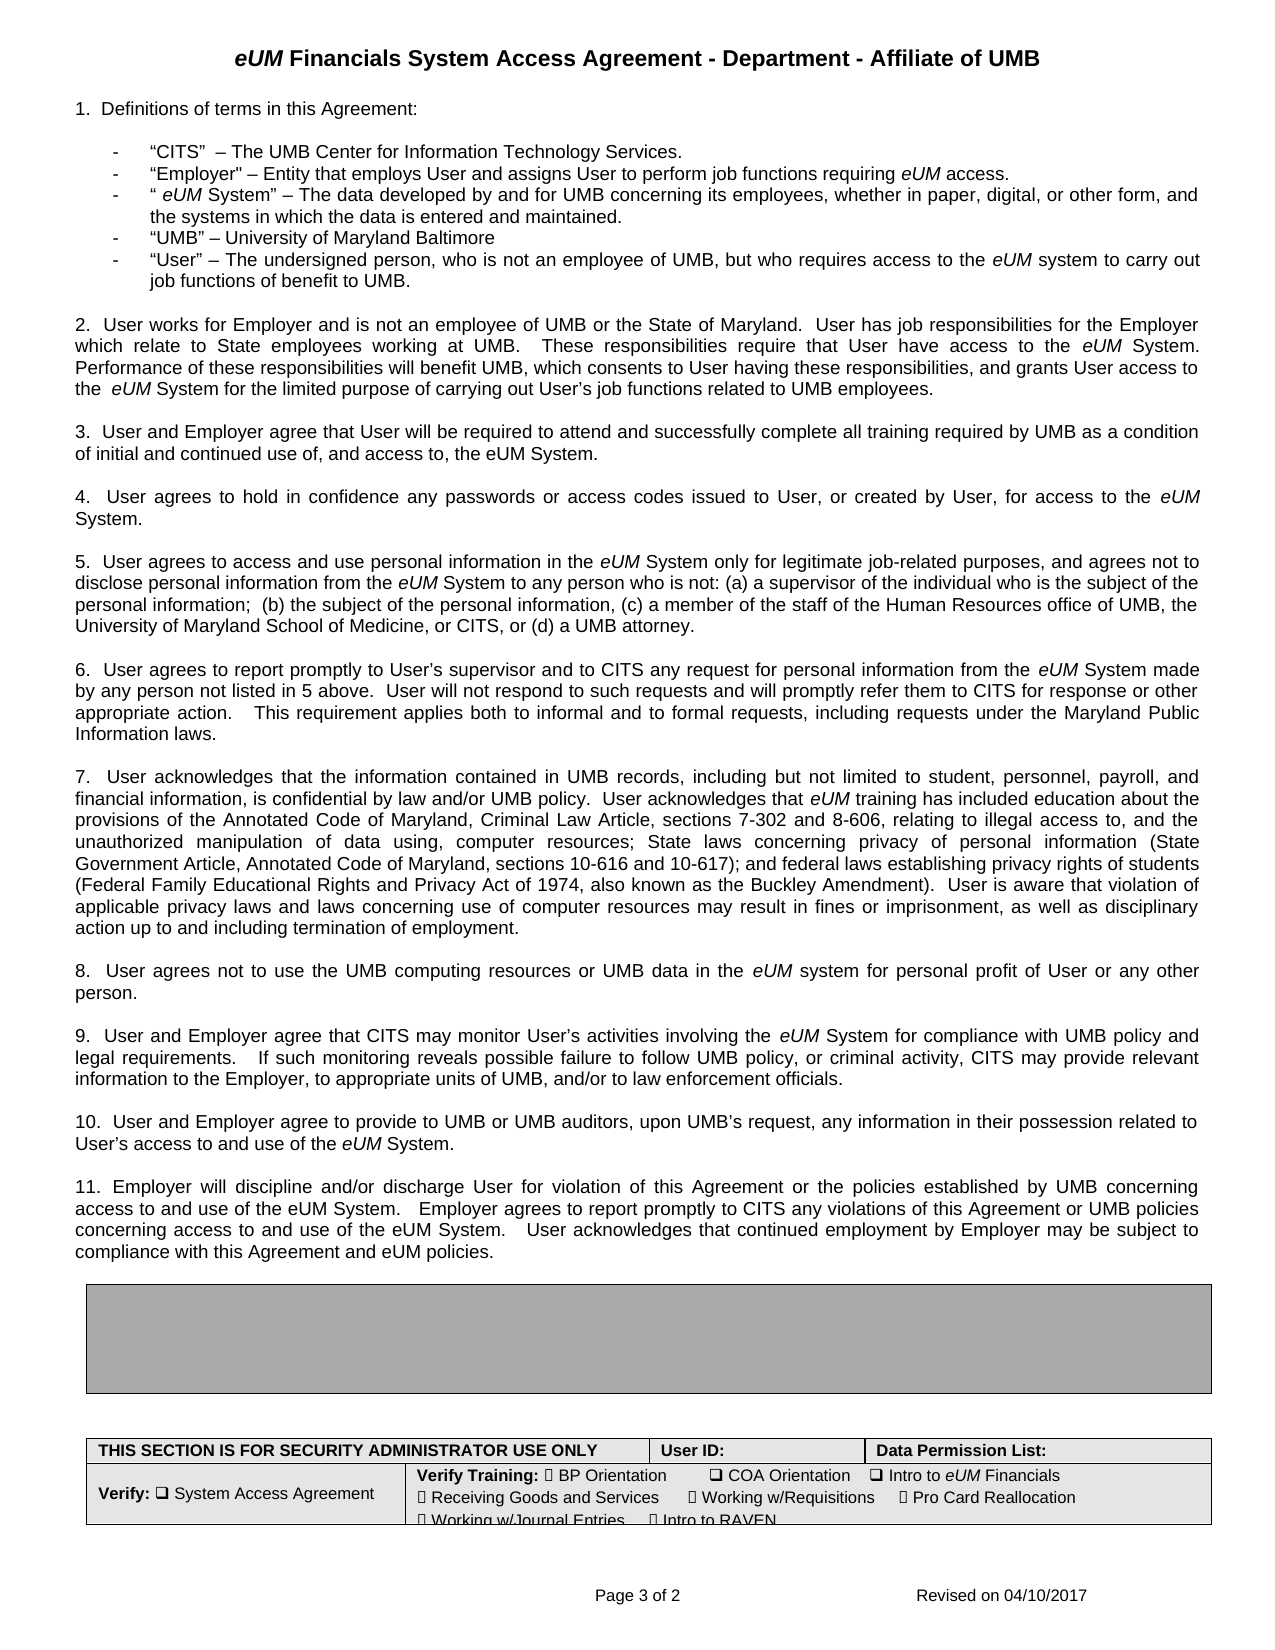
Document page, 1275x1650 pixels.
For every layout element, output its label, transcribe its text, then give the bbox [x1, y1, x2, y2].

list “Employer" – Entity that employs User and assigns User to perform job functions requiring eUM access. [112, 162, 1200, 184]
table_header Data Permission List: [866, 1439, 1211, 1462]
text 10. User and Employer agree to provide to UMB or UMB auditors, upon UMB’s request, any information in their possession related to User’s access to and use of the eUM System. [75, 1111, 1200, 1154]
text 1. Definitions of terms in this Agreement: [75, 98, 1200, 119]
table_header User ID: [650, 1439, 864, 1462]
list “UMB” – Baltimore [112, 227, 1200, 249]
title Employer will discipline and/or discharge User for violation of this Agreement or the policies established by UMB concerning access to and use of the eUM System. Employer agrees to report promptly to CITS any violations of this Agreement or UMB policies concerning access to and use of the eUM System. User acknowledges that continued employment by Employer may be subject to compliance with this Agreement and eUM policies. [75, 1176, 1200, 1262]
text 8. User agrees not to use the UMB computing resources or UMB data in the eUM system for personal profit of User or any other person. [75, 960, 1200, 1003]
text 7. User acknowledges that the information contained in UMB records, including but not limited to student, personnel, payroll, and financial information, is confidential by law and/or UMB policy. User acknowledges that eUM training has included education about the provisions of the Annotated Code of Maryland, Criminal Law Article, sections 7-302 and 8-606, relating to illegal access to, and the unauthorized manipulation of data using, computer resources; State laws concerning privacy of personal information (State Government Article, Annotated Code of Maryland, sections 10-616 and 10-617); and federal laws establishing privacy rights of students (Federal Family Educational Rights and Privacy Act of 1974, also known as the Buckley Amendment). User is aware that violation of applicable privacy laws and laws concerning use of computer resources may result in fines or imprisonment, as well as disciplinary action up to and including termination of employment. [75, 766, 1200, 939]
table_cell Verify Training:  BP Orientation COA Orientation Intro to eUM Financials  Receiving Goods and Services  Working w/Requisitions  Pro Card Reallocation  Working w/Journal Entries  Intro to RAVEN [406, 1464, 1211, 1523]
text 5. User agrees to access and use personal information in the eUM System only for legitimate job-related purposes, and agrees not to disclose personal information from the eUM System to any person who is not: (a) a supervisor of the individual who is the subject of the personal information; (b) the subject of the personal information, (c) a member of the staff of the Human Resources office of UMB, the University of Maryland School of Medicine, or CITS, or (d) a UMB attorney. [75, 551, 1200, 637]
list “ eUM System” – The data developed by and for UMB concerning its employees, whether in paper, digital, or other form, and the systems in which the data is entered and maintained. [112, 184, 1200, 227]
text 3. User and Employer agree that User will be required to attend and successfully complete all training required by UMB as a condition of initial and continued use of, and access to, the eUM System. [75, 421, 1200, 464]
table_cell Verify: System Access Agreement [87, 1464, 405, 1523]
text 9. User and Employer agree that CITS may monitor User’s activities involving the eUM System for compliance with UMB policy and legal requirements. If such monitoring reveals possible failure to follow UMB policy, or criminal activity, CITS may provide relevant information to the Employer, to appropriate units of UMB, and/or to law enforcement officials. [75, 1025, 1200, 1089]
list “CITS” – The for Information Technology Services. [112, 141, 1200, 162]
table_header THIS SECTION IS FOR SECURITY ADMINISTRATOR USE ONLY [87, 1439, 649, 1462]
text 2. User works for Employer and is not an employee of UMB or the State of . User has job responsibilities for the Employer which relate to State employees working at UMB. These responsibilities require that User have access to the eUM System. Performance of these responsibilities will benefit UMB, which consents to User having these responsibilities, and grants User access to the eUM System for the limited purpose of carrying out User’s job functions related to UMB employees. [75, 313, 1200, 399]
table_header [87, 1285, 1211, 1393]
text 4. User agrees to hold in confidence any passwords or access codes issued to User, or created by User, for access to the eUM System. [75, 486, 1200, 529]
text 6. User agrees to report promptly to User’s supervisor and to CITS any request for personal information from the eUM System made by any person not listed in 5 above. User will not respond to such requests and will promptly refer them to CITS for response or other appropriate action. This requirement applies both to informal and to formal requests, including requests under the Maryland Public Information laws. [75, 658, 1200, 744]
list “User” – The undersigned person, who is not an employee of UMB, but who requires access to the eUM system to carry out job functions of benefit to UMB. [112, 249, 1200, 292]
